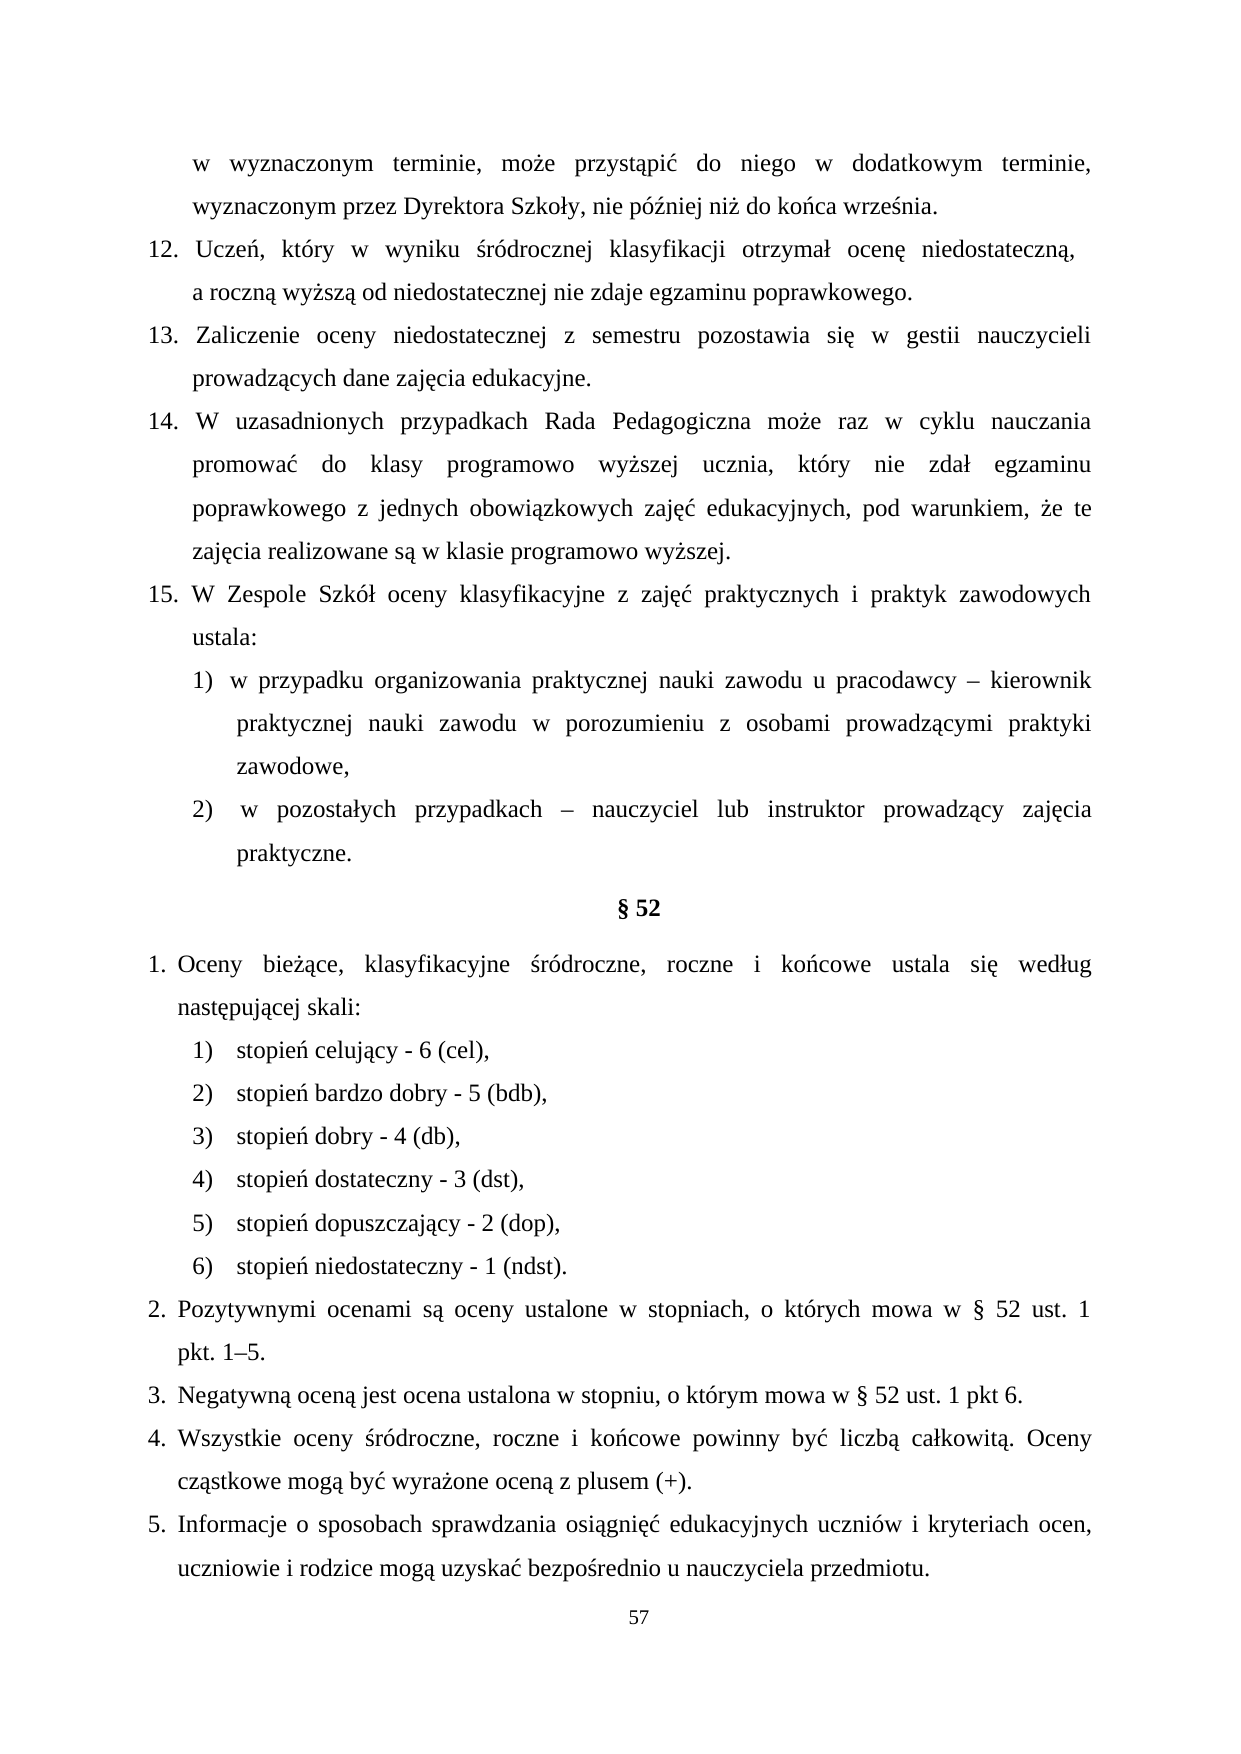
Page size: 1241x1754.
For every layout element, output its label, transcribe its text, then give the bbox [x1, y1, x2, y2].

list w przypadku organizowania praktycznej nauki zawodu u pracodawcy – kierownik praktycznej nauki zawodu w porozumieniu z osobami prowadzącymi praktyki zawodowe, [192, 665, 1092, 780]
list Pozytywnymi ocenami są oceny ustalone w stopniach, o których mowa w § 52 ust. 1 pkt. 1–5. [148, 1294, 1092, 1366]
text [148, 148, 1092, 219]
text 13. Zaliczenie oceny niedostatecznej z semestru pozostawia się w gestii nauczycieli prowadzących dane zajęcia edukacyjne. [148, 320, 1092, 392]
text § 52 [185, 893, 1092, 922]
list w pozostałych przypadkach – nauczyciel lub instruktor prowadzący zajęcia praktyczne. [192, 794, 1092, 866]
list stopień celujący - 6 (cel), [192, 1035, 1092, 1064]
text 12. Uczeń, który w wyniku śródrocznej klasyfikacji otrzymał ocenę niedostateczną, a roczną wyższą od niedostatecznej nie zdaje egzaminu poprawkowego. [148, 234, 1092, 306]
list stopień dobry - 4 (db), [192, 1121, 1092, 1150]
list stopień niedostateczny - 1 (ndst). [192, 1251, 1092, 1279]
text 15. W Zespole Szkół oceny klasyfikacyjne z zajęć praktycznych i praktyk zawodowych ustala: [148, 579, 1092, 651]
list Negatywną oceną jest ocena ustalona w stopniu, o którym mowa w § 52 ust. 1 pkt 6. [148, 1380, 1092, 1409]
list stopień dopuszczający - 2 (dop), [192, 1208, 1092, 1236]
list Wszystkie oceny śródroczne, roczne i końcowe powinny być liczbą całkowitą. Oceny cząstkowe mogą być wyrażone oceną z plusem (+). [148, 1423, 1092, 1495]
list stopień dostateczny - 3 (dst), [192, 1164, 1092, 1193]
list Informacje o sposobach sprawdzania osiągnięć edukacyjnych uczniów i kryteriach ocen, uczniowie i rodzice mogą uzyskać bezpośrednio u nauczyciela przedmiotu. [148, 1509, 1092, 1581]
list Oceny bieżące, klasyfikacyjne śródroczne, roczne i końcowe ustala się według następującej skali: [148, 949, 1092, 1021]
text 14. W uzasadnionych przypadkach Rada Pedagogiczna może raz w cyklu nauczania promować do klasy programowo wyższej ucznia, który nie zdał egzaminu poprawkowego z jednych obowiązkowych zajęć edukacyjnych, pod warunkiem, że te zajęcia realizowane są w klasie programowo wyższej. [148, 406, 1092, 564]
list stopień bardzo dobry - 5 (bdb), [192, 1078, 1092, 1107]
